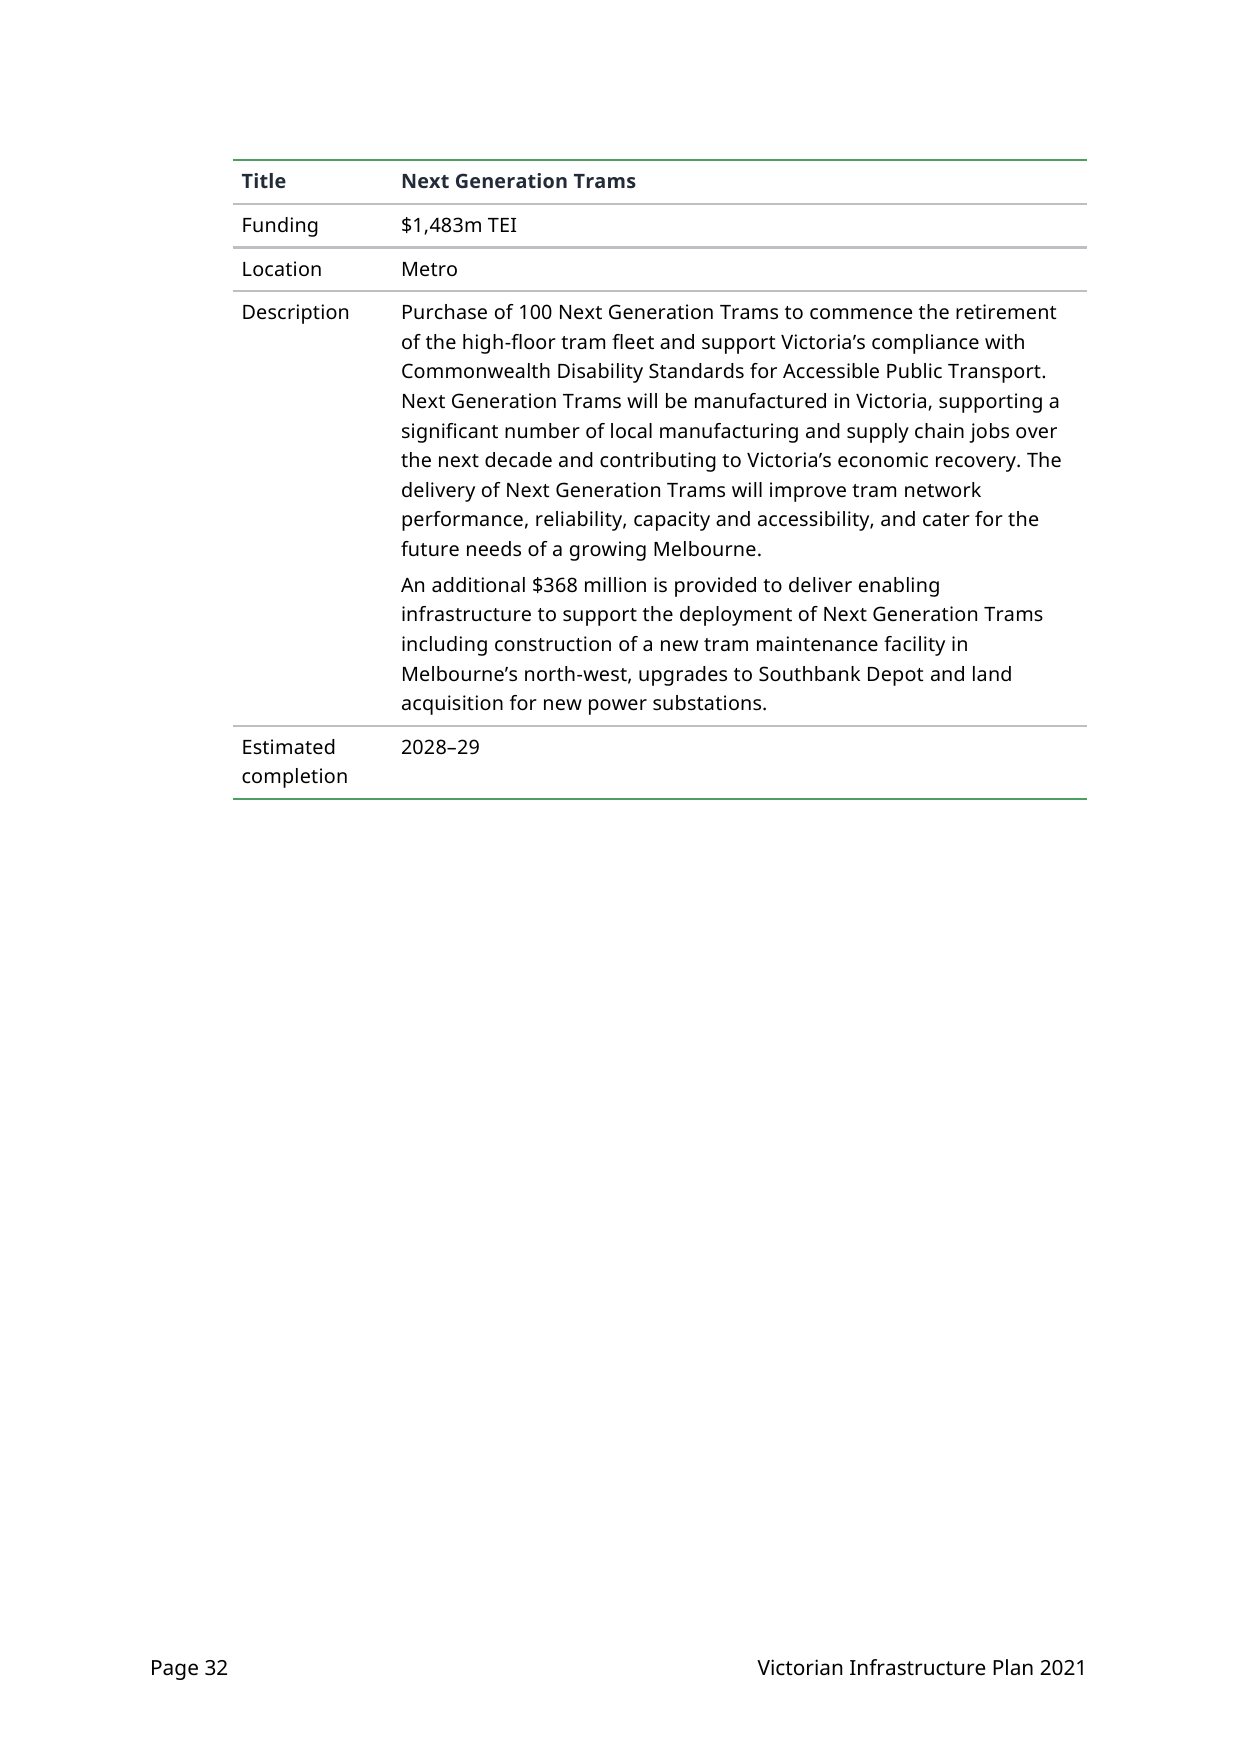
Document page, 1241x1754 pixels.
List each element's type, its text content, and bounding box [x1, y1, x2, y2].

table_cell 2028–29 [392, 727, 1087, 798]
table_cell Metro [392, 249, 1087, 290]
table_cell $1,483m TEI [392, 205, 1087, 246]
table_cell Estimated completion [233, 727, 392, 798]
table_cell Funding [233, 205, 392, 246]
table_header Next Generation Trams [392, 161, 1087, 203]
table_cell Purchase of 100 Next Generation Trams to commence the retirement of the high-floor tram fleet and support Victoria’s compliance with Commonwealth Disability Standards for Accessible Public Transport. Next Generation Trams will be manufactured in Victoria, supporting a significant number of local manufacturing and supply chain jobs over the next decade and contributing to Victoria’s economic recovery. The delivery of Next Generation Trams will improve tram network performance, reliability, capacity and accessibility, and cater for the future needs of a growing Melbourne. An additional $368 million is provided to deliver enabling infrastructure to support the deployment of Next Generation Trams including construction of a new tram maintenance facility in Melbourne’s north-west, upgrades to Southbank Depot and land acquisition for new power substations. [392, 292, 1087, 725]
table_cell Location [233, 249, 392, 290]
table_cell Description [233, 292, 392, 725]
table_header Title [233, 161, 392, 203]
